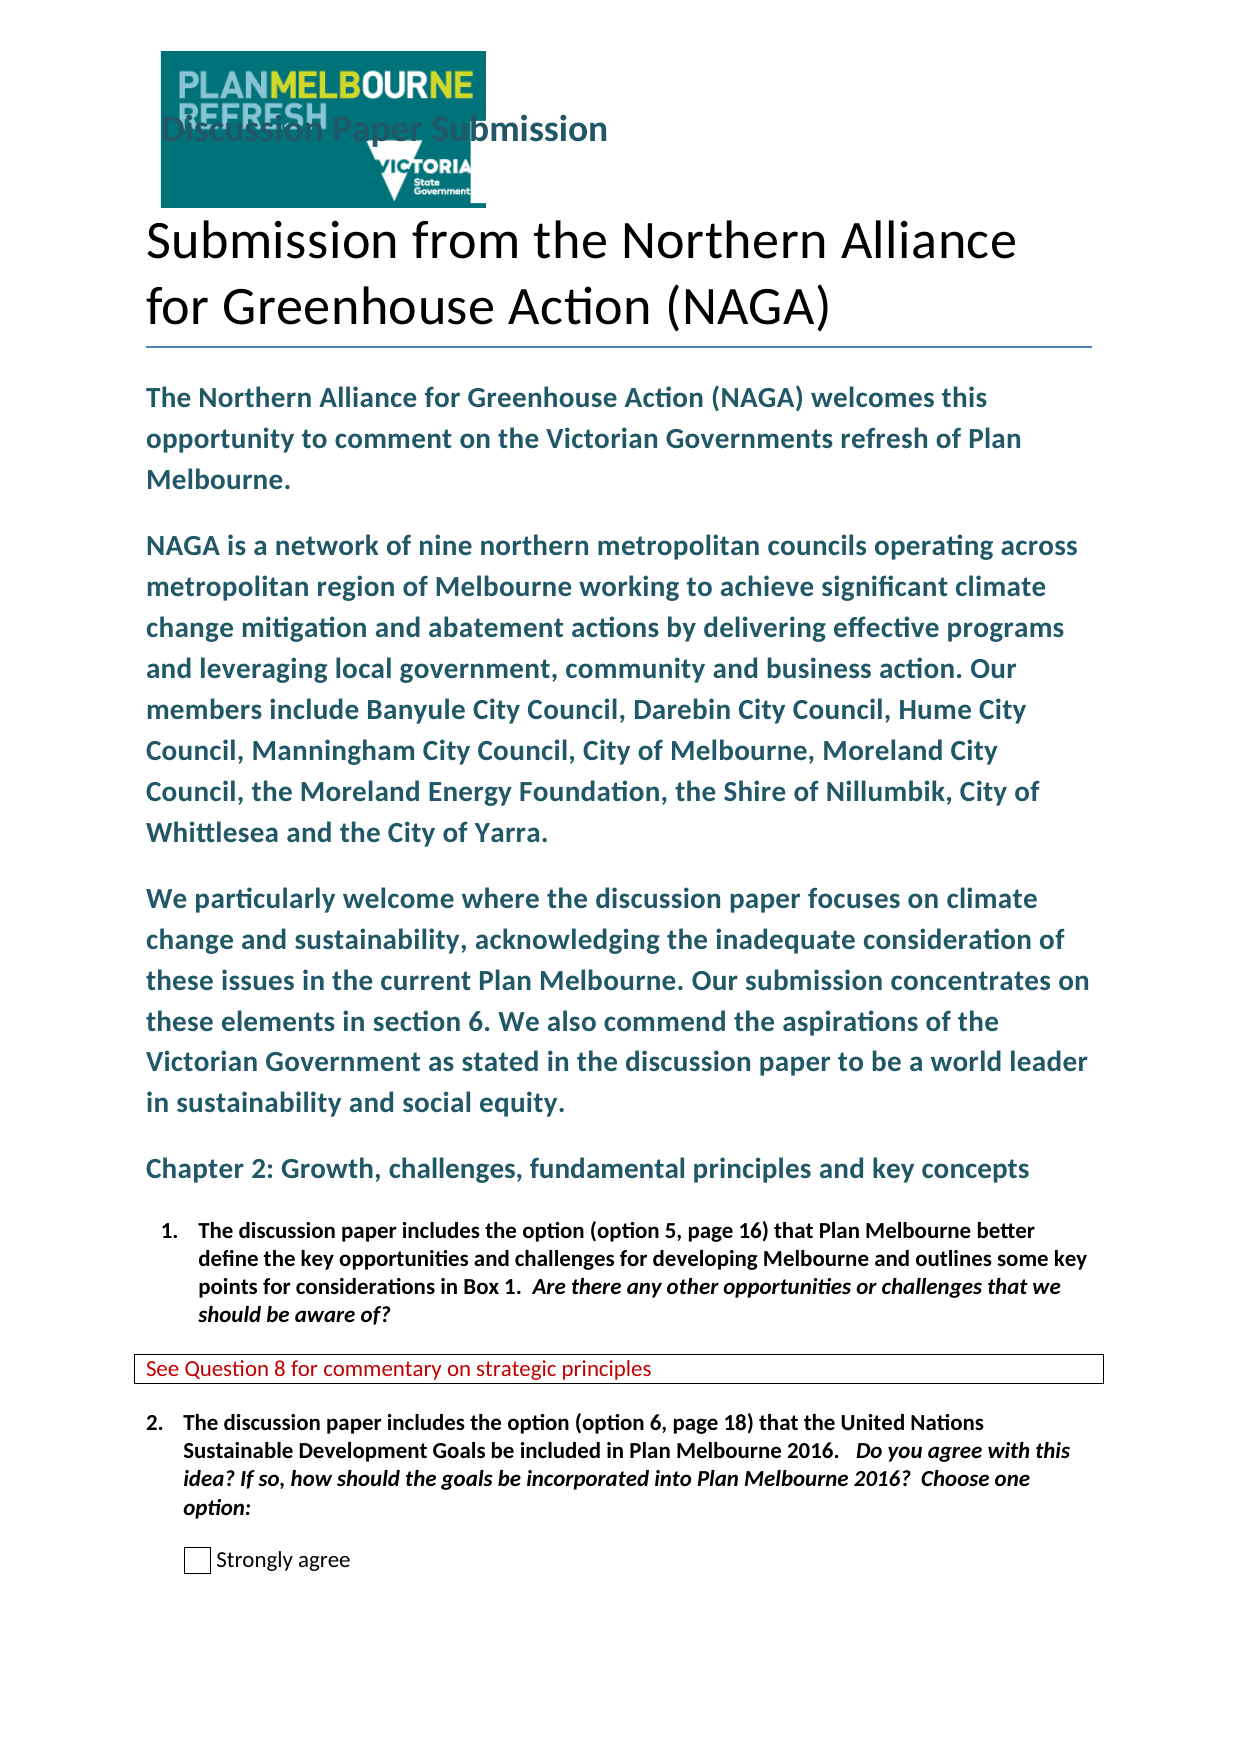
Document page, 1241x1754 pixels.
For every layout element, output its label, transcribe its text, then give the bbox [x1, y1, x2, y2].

subtitle Chapter 2: Growth, challenges, fundamental principles and key concepts [146, 1150, 1092, 1186]
subtitle NAGA is a network of nine northern metropolitan councils operating across metropolitan region of Melbourne working to achieve significant climate change mitigation and abatement actions by delivering effective programs and leveraging local government, community and business action. Our members include Banyule City Council, Darebin City Council, Hume City Council, Manningham City Council, City of Melbourne, Moreland City Council, the Moreland Energy Foundation, the Shire of Nillumbik, City of Whittlesea and the City of Yarra. [146, 527, 1092, 849]
picture [160, 51, 486, 206]
subtitle The discussion paper includes the option (option 5, page 16) that Plan Melbourne better define the key opportunities and challenges for developing Melbourne and outlines some key points for considerations in Box 1. Are there any other opportunities or challenges that we should be aware of? [161, 1216, 1092, 1328]
subtitle The discussion paper includes the option (option 6, page 18) that the United Nations Sustainable Development Goals be included in Plan Melbourne 2016. Do you agree with this idea? If so, how should the goals be incorporated into Plan Melbourne 2016? Choose one option: [146, 1408, 1092, 1521]
table_header See Question 8 for commentary on strategic principles [135, 1355, 1103, 1382]
subtitle We particularly welcome where the discussion paper focuses on climate change and sustainability, acknowledging the inadequate consideration of these issues in the current Plan Melbourne. Our submission concentrates on these elements in section 6. We also commend the aspirations of the Victorian Government as stated in the discussion paper to be a world leader in sustainability and social equity. [146, 880, 1092, 1120]
subtitle The Northern Alliance for Greenhouse Action (NAGA) welcomes this opportunity to comment on the Victorian Governments refresh of Plan Melbourne. [146, 379, 1092, 497]
text Strongly agree [183, 1546, 1092, 1574]
title Submission from the Northern Alliance for Greenhouse Action (NAGA) [146, 206, 1092, 346]
